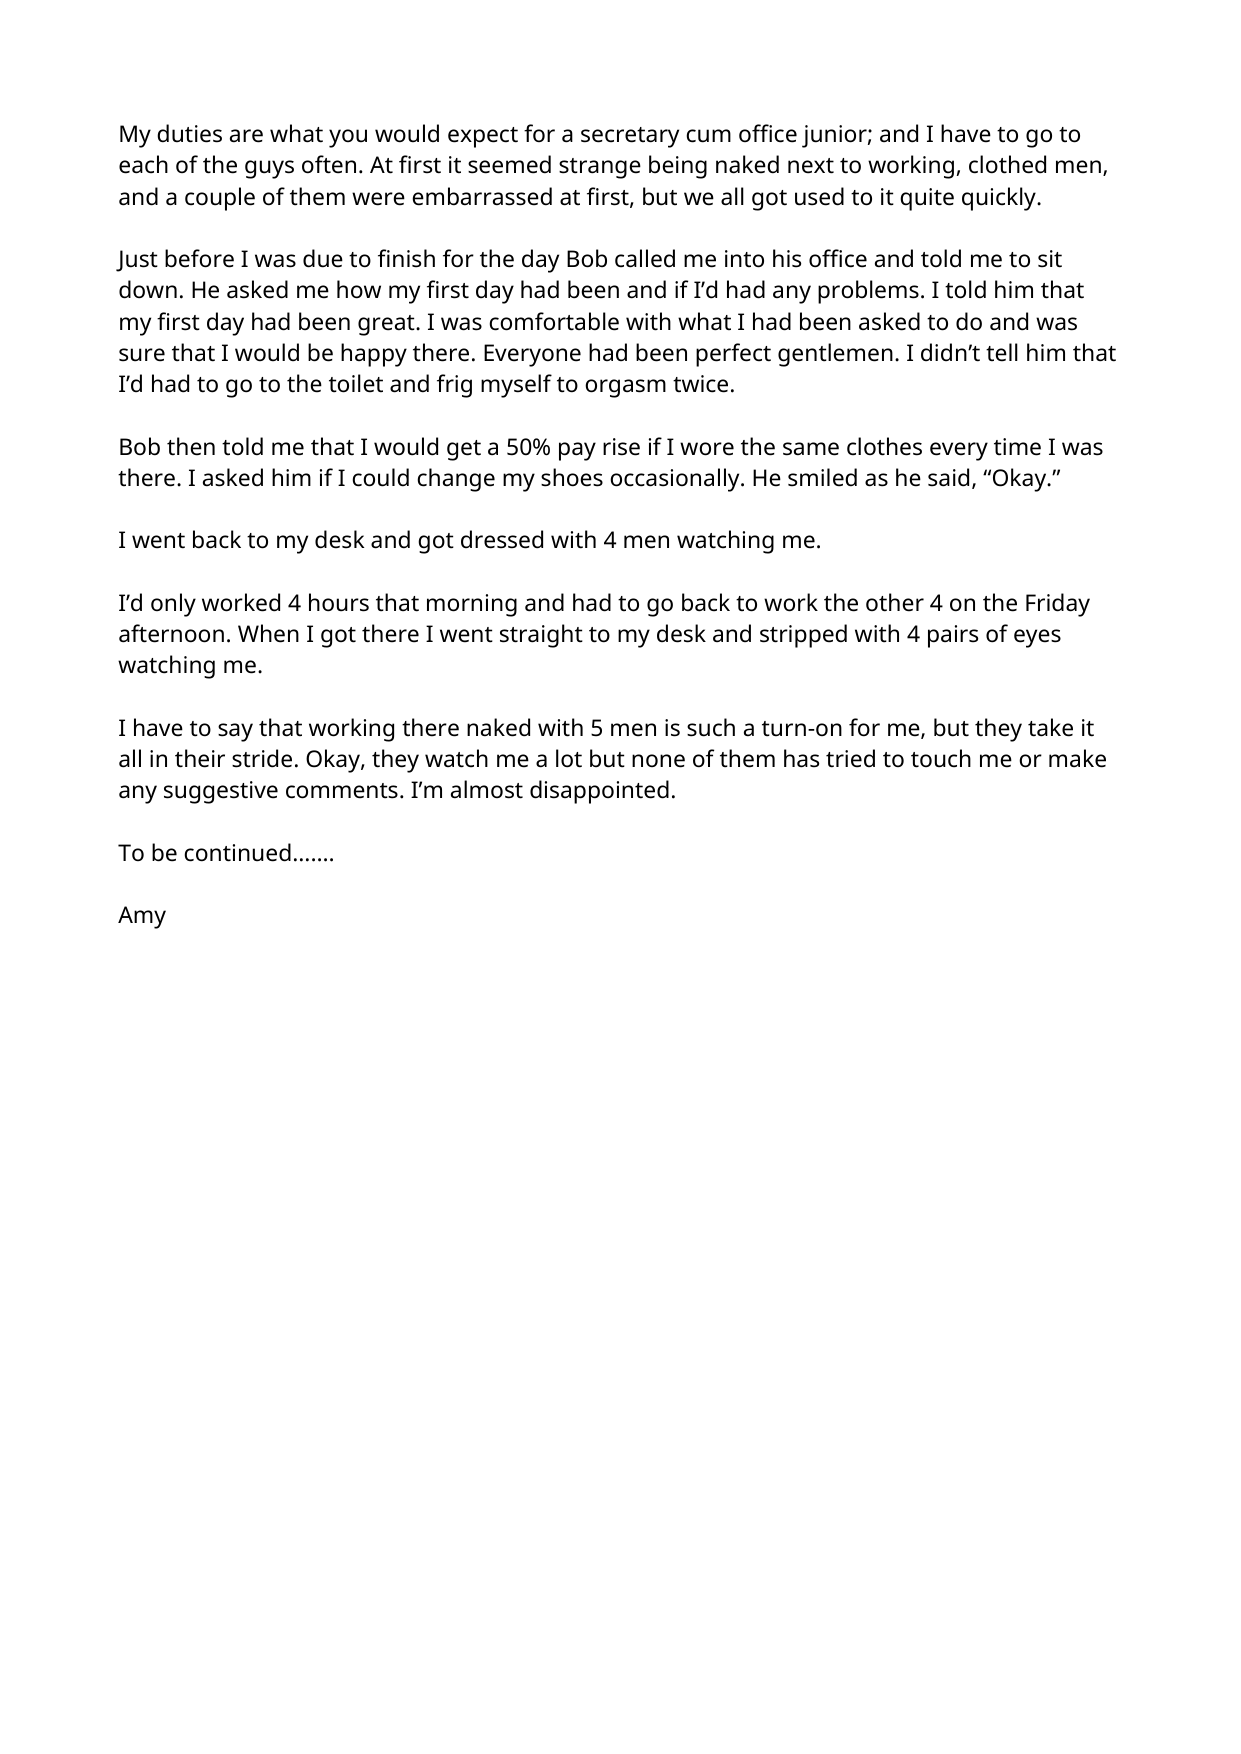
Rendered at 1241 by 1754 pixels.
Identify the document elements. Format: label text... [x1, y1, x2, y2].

text I have to say that working there naked with 5 men is such a turn-on for me, but they take it all in their stride. Okay, they watch me a lot but none of them has tried to touch me or make any suggestive comments. I’m almost disappointed. [118, 712, 1122, 806]
text Bob then told me that I would get a 50% pay rise if I wore the same clothes every time I was there. I asked him if I could change my shoes occasionally. He smiled as he said, “Okay.” [118, 431, 1122, 493]
text Amy [118, 899, 1122, 931]
text I went back to my desk and got dressed with 4 men watching me. [118, 524, 1122, 556]
text I’d only worked 4 hours that morning and had to go back to work the other 4 on the Friday afternoon. When I got there I went straight to my desk and stripped with 4 pairs of eyes watching me. [118, 587, 1122, 681]
text To be continued……. [118, 837, 1122, 868]
text My duties are what you would expect for a secretary cum office junior; and I have to go to each of the guys often. At first it seemed strange being naked next to working, clothed men, and a couple of them were embarrassed at first, but we all got used to it quite quickly. [118, 118, 1122, 212]
text Just before I was due to finish for the day Bob called me into his office and told me to sit down. He asked me how my first day had been and if I’d had any problems. I told him that my first day had been great. I was comfortable with what I had been asked to do and was sure that I would be happy there. Everyone had been perfect gentlemen. I didn’t tell him that I’d had to go to the toilet and frig myself to orgasm twice. [118, 243, 1122, 399]
